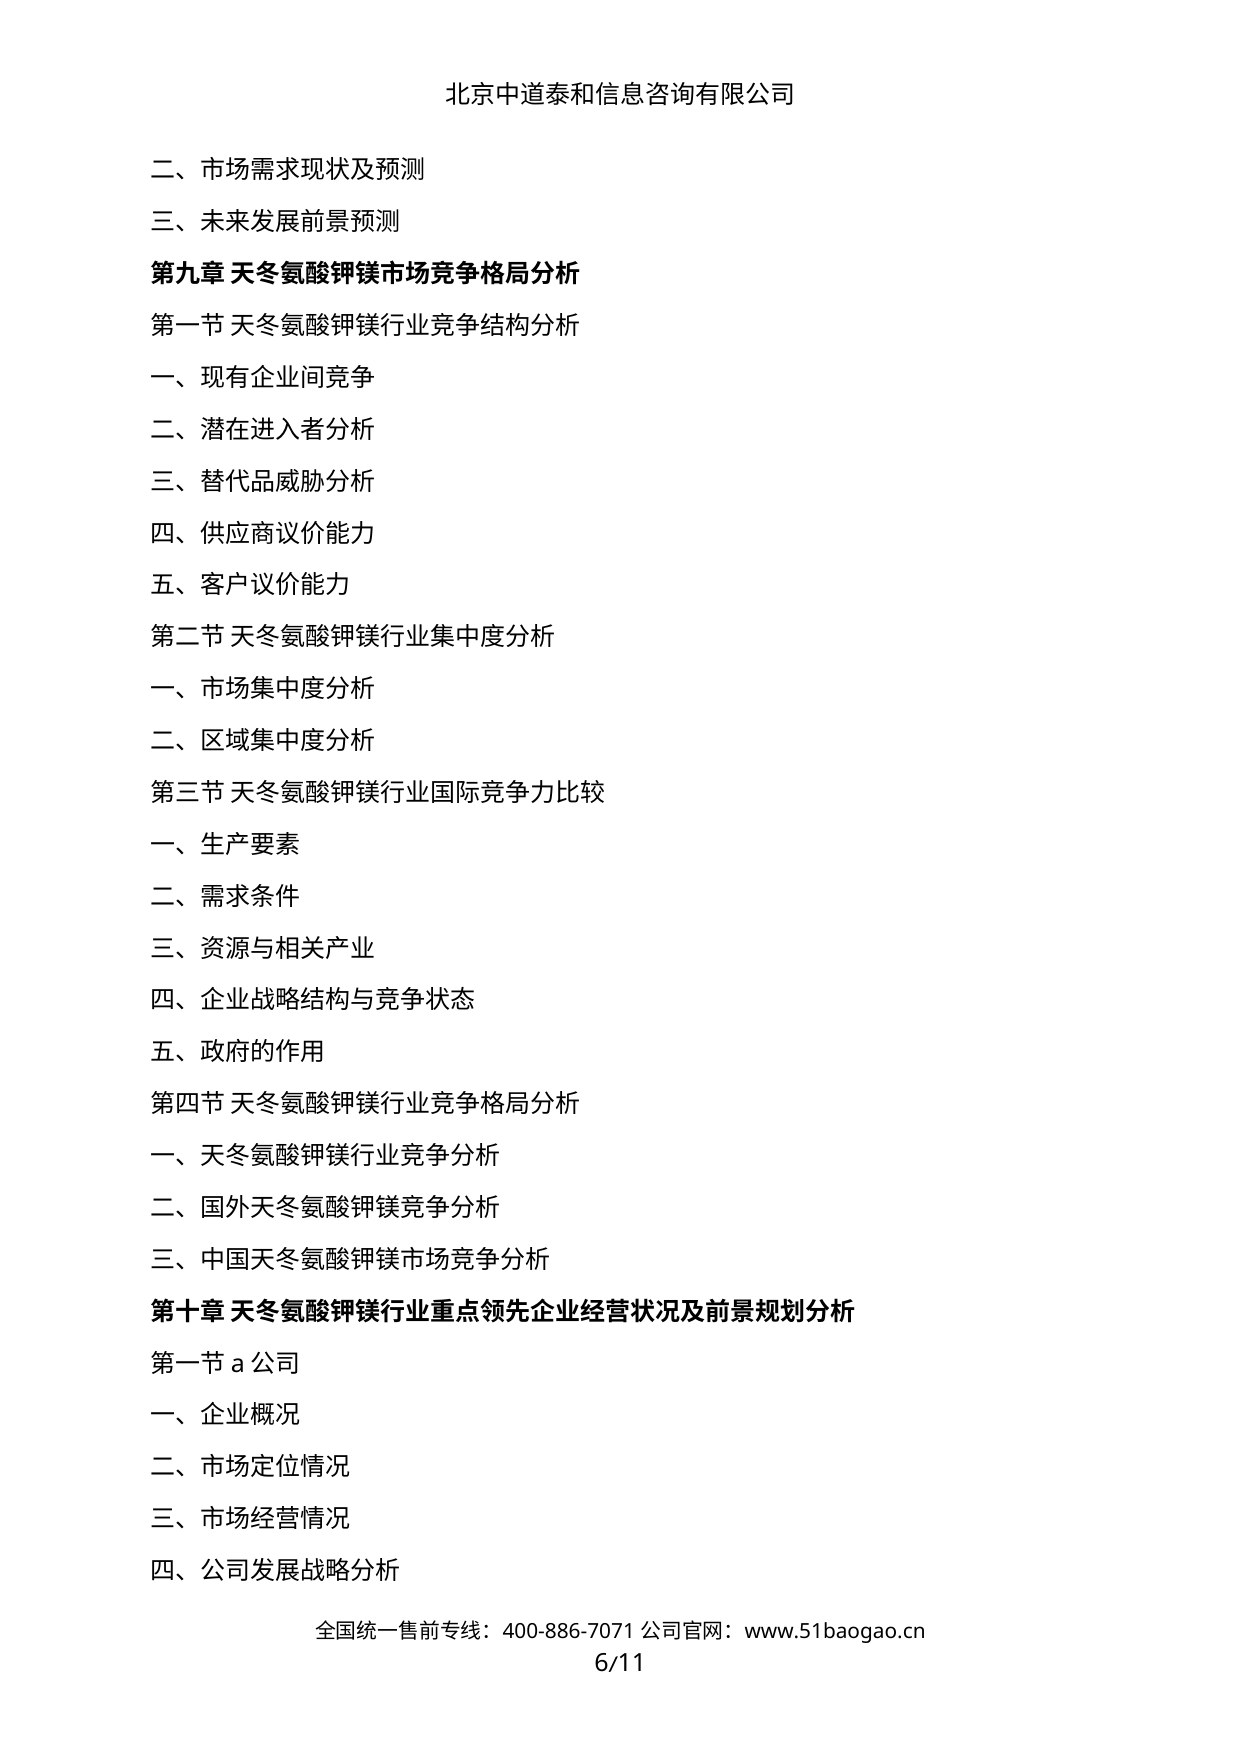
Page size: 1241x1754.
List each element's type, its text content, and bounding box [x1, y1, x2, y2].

text 第四节 天冬氨酸钾镁行业竞争格局分析 [150, 1084, 1090, 1120]
text 三、替代品威胁分析 [150, 461, 1090, 497]
text 四、供应商议价能力 [150, 513, 1090, 549]
text 一、现有企业间竞争 [150, 357, 1090, 394]
text 二、市场定位情况 [150, 1447, 1090, 1483]
text 一、生产要素 [150, 824, 1090, 861]
text 一、市场集中度分析 [150, 669, 1090, 705]
text 第三节 天冬氨酸钾镁行业国际竞争力比较 [150, 772, 1090, 809]
text 第十章 天冬氨酸钾镁行业重点领先企业经营状况及前景规划分析 [150, 1291, 1090, 1327]
text 三、资源与相关产业 [150, 928, 1090, 964]
text 三、中国天冬氨酸钾镁市场竞争分析 [150, 1239, 1090, 1276]
text 第二节 天冬氨酸钾镁行业集中度分析 [150, 617, 1090, 653]
text 四、企业战略结构与竞争状态 [150, 980, 1090, 1016]
text 四、公司发展战略分析 [150, 1551, 1090, 1587]
text 五、客户议价能力 [150, 565, 1090, 601]
text 二、需求条件 [150, 876, 1090, 912]
text 第一节 天冬氨酸钾镁行业竞争结构分析 [150, 306, 1090, 342]
text 二、区域集中度分析 [150, 721, 1090, 757]
text 二、潜在进入者分析 [150, 409, 1090, 446]
text 二、国外天冬氨酸钾镁竞争分析 [150, 1187, 1090, 1224]
text 三、市场经营情况 [150, 1499, 1090, 1535]
text 一、企业概况 [150, 1395, 1090, 1431]
text 第一节 a公司 [150, 1343, 1090, 1379]
text 五、政府的作用 [150, 1032, 1090, 1068]
text 二、市场需求现状及预测 [150, 150, 1090, 186]
text 三、未来发展前景预测 [150, 202, 1090, 238]
text 第九章 天冬氨酸钾镁市场竞争格局分析 [150, 254, 1090, 290]
text 一、天冬氨酸钾镁行业竞争分析 [150, 1136, 1090, 1172]
